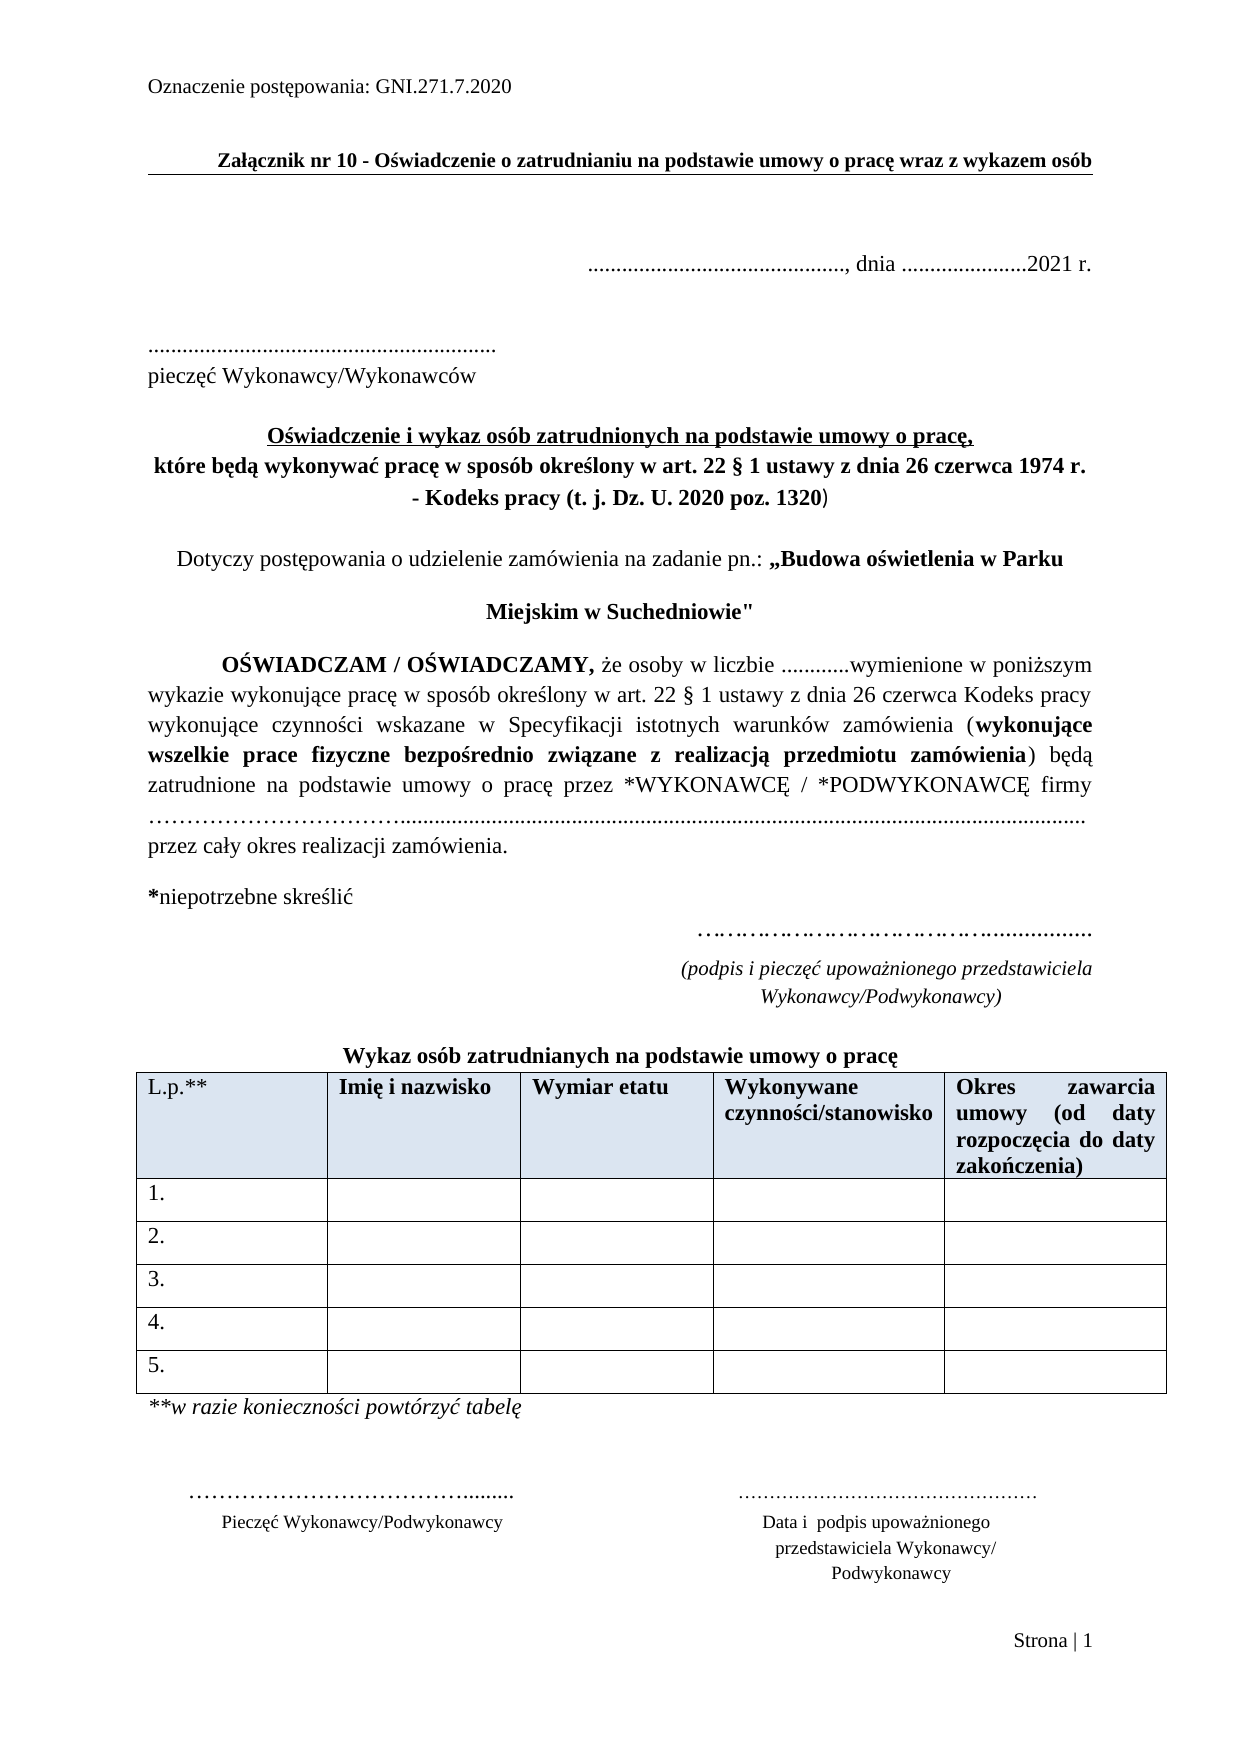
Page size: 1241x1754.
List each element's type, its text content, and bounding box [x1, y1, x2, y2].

table_cell [328, 1351, 520, 1392]
table_cell [945, 1308, 1166, 1349]
table_cell [328, 1222, 520, 1264]
text …………………………………................. [148, 913, 1093, 942]
table_cell [945, 1222, 1166, 1264]
table_cell [714, 1179, 944, 1221]
table_header Wymiar etatu [521, 1073, 713, 1178]
table_cell [521, 1308, 713, 1349]
table_cell [714, 1222, 944, 1264]
text OŚWIADCZAM / OŚWIADCZAMY, że osoby w liczbie ............wymienione w poniższym wykazie wykonujące pracę w sposób określony w art. 22 § 1 ustawy z dnia 26 czerwca Kodeks pracy wykonujące czynności wskazane w Specyfikacji istotnych warunków zamówienia (wykonujące wszelkie prace fizyczne bezpośrednio związane z realizacją przedmiotu zamówienia) będą zatrudnione na podstawie umowy o pracę przez *WYKONAWCĘ / *PODWYKONAWCĘ firmy ……………………………........................................................................................................................przez cały okres realizacji zamówienia. [148, 651, 1093, 858]
text Wykaz osób zatrudnianych na podstawie umowy o pracę [148, 1042, 1093, 1068]
table_cell [714, 1265, 944, 1307]
text Podwykonawcy [177, 1562, 1093, 1583]
text Wykonawcy/Podwykonawcy) [590, 984, 1093, 1008]
text *niepotrzebne skreślić [148, 883, 1093, 909]
table_header L.p.** [137, 1073, 327, 1178]
table_cell [328, 1265, 520, 1307]
text ………………………………......... ………………………………………… Pieczęć Wykonawcy/Podwykonawcy Data i podpis upoważnionego [148, 1477, 1093, 1533]
table_cell 1. [137, 1179, 327, 1221]
text ............................................................. [148, 331, 1093, 358]
text Załącznik nr 10 - Oświadczenie o zatrudnianiu na podstawie umowy o pracę wraz z wykazem osób [148, 148, 1093, 174]
table_cell [521, 1351, 713, 1392]
text ............................................., dnia ......................2021 r. [148, 250, 1093, 277]
table_cell [328, 1308, 520, 1349]
table_cell [714, 1351, 944, 1392]
text **w razie konieczności powtórzyć tabelę [148, 1394, 1093, 1420]
table_cell [521, 1179, 713, 1221]
table_header Wykonywane czynności/stanowisko [714, 1073, 944, 1178]
table_cell [714, 1308, 944, 1349]
text pieczęć Wykonawcy/Wykonawców [148, 362, 1093, 388]
table_cell [521, 1222, 713, 1264]
table_cell 2. [137, 1222, 327, 1264]
table_header Okres zawarcia umowy (od daty rozpoczęcia do daty zakończenia) [945, 1073, 1166, 1178]
table_cell 4. [137, 1308, 327, 1349]
table_cell [945, 1351, 1166, 1392]
text (podpis i pieczęć upoważnionego przedstawiciela [148, 956, 1093, 980]
table_cell 5. [137, 1351, 327, 1392]
text Oświadczenie i wykaz osób zatrudnionych na podstawie umowy o pracę, [148, 422, 1093, 448]
table_cell 3. [137, 1265, 327, 1307]
text które będą wykonywać pracę w sposób określony w art. 22 § 1 ustawy z dnia 26 czerwca 1974 r. - Kodeks pracy (t. j. Dz. U. 2020 poz. 1320) [148, 452, 1093, 511]
text Dotyczy postępowania o udzielenie zamówienia na zadanie pn.: „Budowa oświetlenia w Parku Miejskim w Suchedniowie" [148, 545, 1093, 624]
table_header Imię i nazwisko [328, 1073, 520, 1178]
table_cell [521, 1265, 713, 1307]
text przedstawiciela Wykonawcy/ [177, 1537, 1093, 1559]
table_cell [328, 1179, 520, 1221]
table_cell [945, 1265, 1166, 1307]
table_cell [945, 1179, 1166, 1221]
